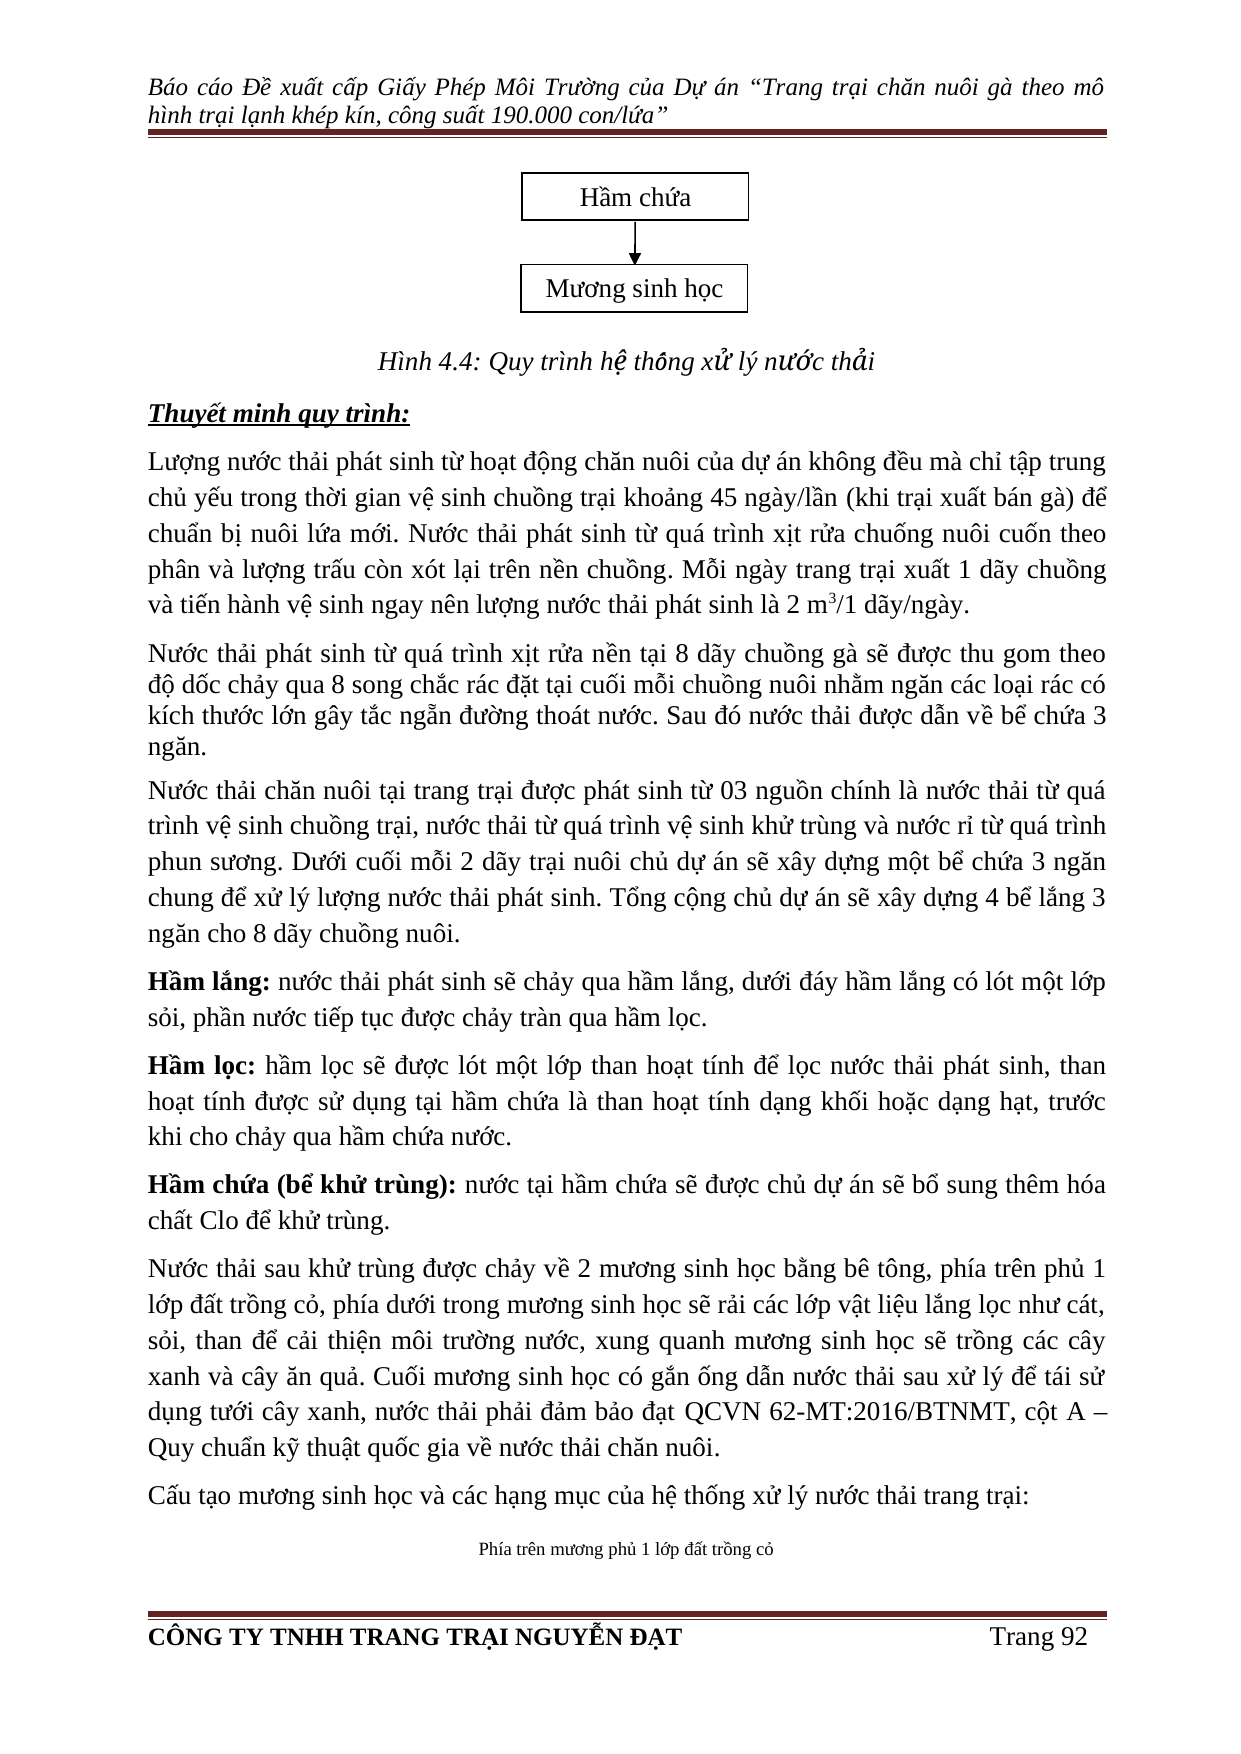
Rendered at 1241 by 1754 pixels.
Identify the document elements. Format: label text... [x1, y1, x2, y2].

text Lượng nước thải phát sinh từ hoạt động chăn nuôi của dự án không đều mà chỉ tập trung chủ yếu trong thời gian vệ sinh chuồng trại khoảng 45 ngày/lần (khi trại xuất bán gà) để chuẩn bị nuôi lứa mới. Nước thải phát sinh từ quá trình xịt rửa chuống nuôi cuốn theo phân và lượng trấu còn xót lại trên nền chuồng. Mỗi ngày trang trại xuất 1 dãy chuồng và tiến hành vệ sinh ngay nên lượng nước thải phát sinh là 2 m3/1 dãy/ngày. [148, 446, 1107, 619]
text Cấu tạo mương sinh học và các hạng mục của hệ thống xử lý nước thải trang trại: [148, 1479, 1107, 1511]
text Hầm lọc: hầm lọc sẽ được lót một lớp than hoạt tính để lọc nước thải phát sinh, than hoạt tính được sử dụng tại hầm chứa là than hoạt tính dạng khối hoặc dạng hạt, trước khi cho chảy qua hầm chứa nước. [148, 1049, 1107, 1151]
text Nước thải phát sinh từ quá trình xịt rửa nền tại 8 dãy chuồng gà sẽ được thu gom theo độ dốc chảy qua 8 song chắc rác đặt tại cuối mỗi chuồng nuôi nhằm ngăn các loại rác có kích thước lớn gây tắc ngẵn đường thoát nước. Sau đó nước thải được dẫn về bể chứa 3 ngăn. [148, 637, 1107, 761]
text Hầm chứa (bể khử trùng): nước tại hầm chứa sẽ được chủ dự án sẽ bổ sung thêm hóa chất Clo để khử trùng. [148, 1168, 1107, 1235]
text Thuyết minh quy trình: [148, 397, 1107, 428]
subtitle Hình 4.4: Quy trình hệ thống xử lý nước thải [148, 345, 1107, 377]
text Hầm lắng: nước thải phát sinh sẽ chảy qua hầm lắng, dưới đáy hầm lắng có lót một lớp sỏi, phần nước tiếp tục được chảy tràn qua hầm lọc. [148, 965, 1107, 1032]
text Nước thải sau khử trùng được chảy về 2 mương sinh học bằng bê tông, phía trên phủ 1 lớp đất trồng cỏ, phía dưới trong mương sinh học sẽ rải các lớp vật liệu lắng lọc như cát, sỏi, than để cải thiện môi trường nước, xung quanh mương sinh học sẽ trồng các cây xanh và cây ăn quả. Cuối mương sinh học có gắn ống dẫn nước thải sau xử lý để tái sử dụng tưới cây xanh, nước thải phải đảm bảo đạt QCVN 62-MT:2016/BTNMT, cột A – Quy chuẩn kỹ thuật quốc gia về nước thải chăn nuôi. [148, 1252, 1107, 1462]
text Nước thải chăn nuôi tại trang trại được phát sinh từ 03 nguồn chính là nước thải từ quá trình vệ sinh chuồng trại, nước thải từ quá trình vệ sinh khử trùng và nước rỉ từ quá trình phun sương. Dưới cuối mỗi 2 dãy trại nuôi chủ dự án sẽ xây dựng một bể chứa 3 ngăn chung để xử lý lượng nước thải phát sinh. Tổng cộng chủ dự án sẽ xây dựng 4 bể lắng 3 ngăn cho 8 dãy chuồng nuôi. [148, 774, 1107, 948]
